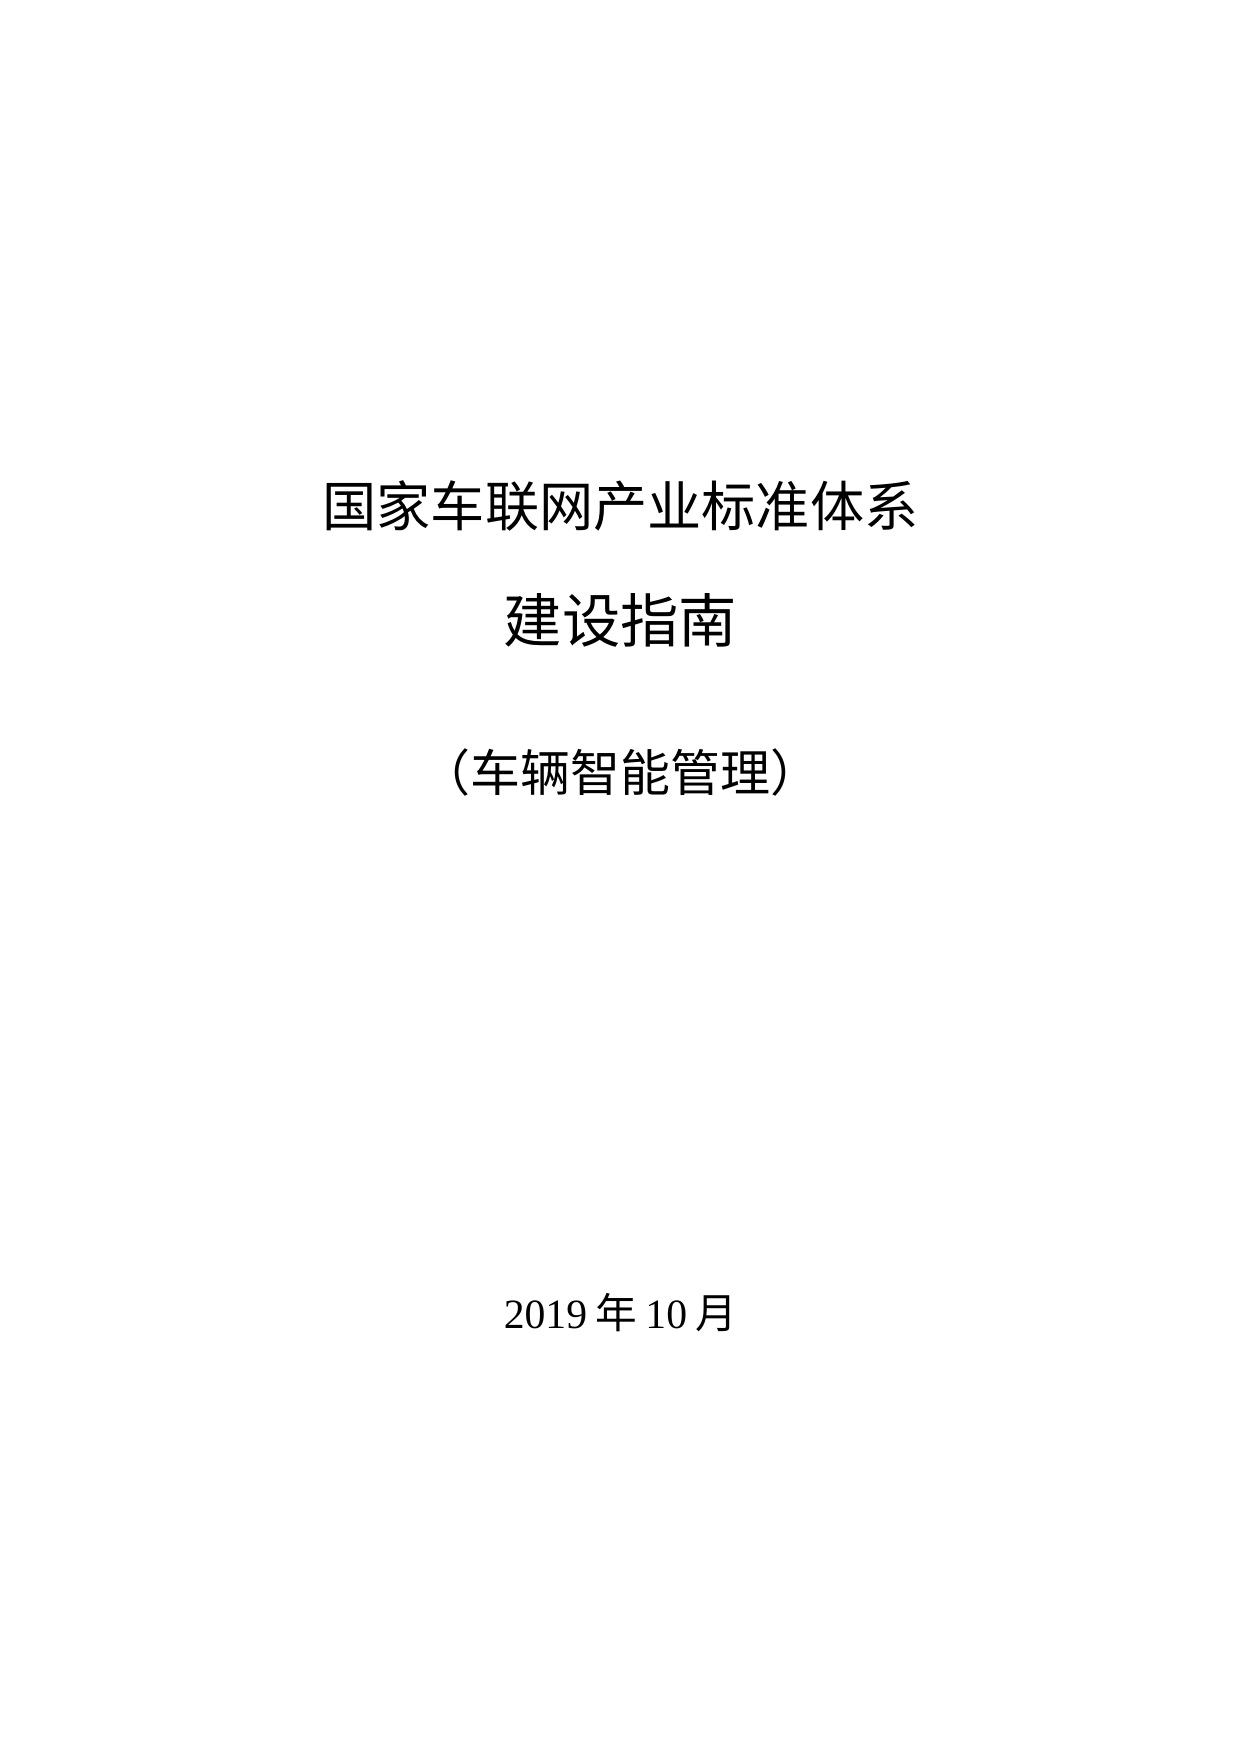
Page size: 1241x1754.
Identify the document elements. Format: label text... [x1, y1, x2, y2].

title 建设指南 [187, 574, 1053, 659]
text 2019年10月 [187, 1281, 1053, 1341]
title （车辆智能管理） [187, 734, 1053, 806]
title 国家车联网产业标准体系 [187, 463, 1053, 542]
